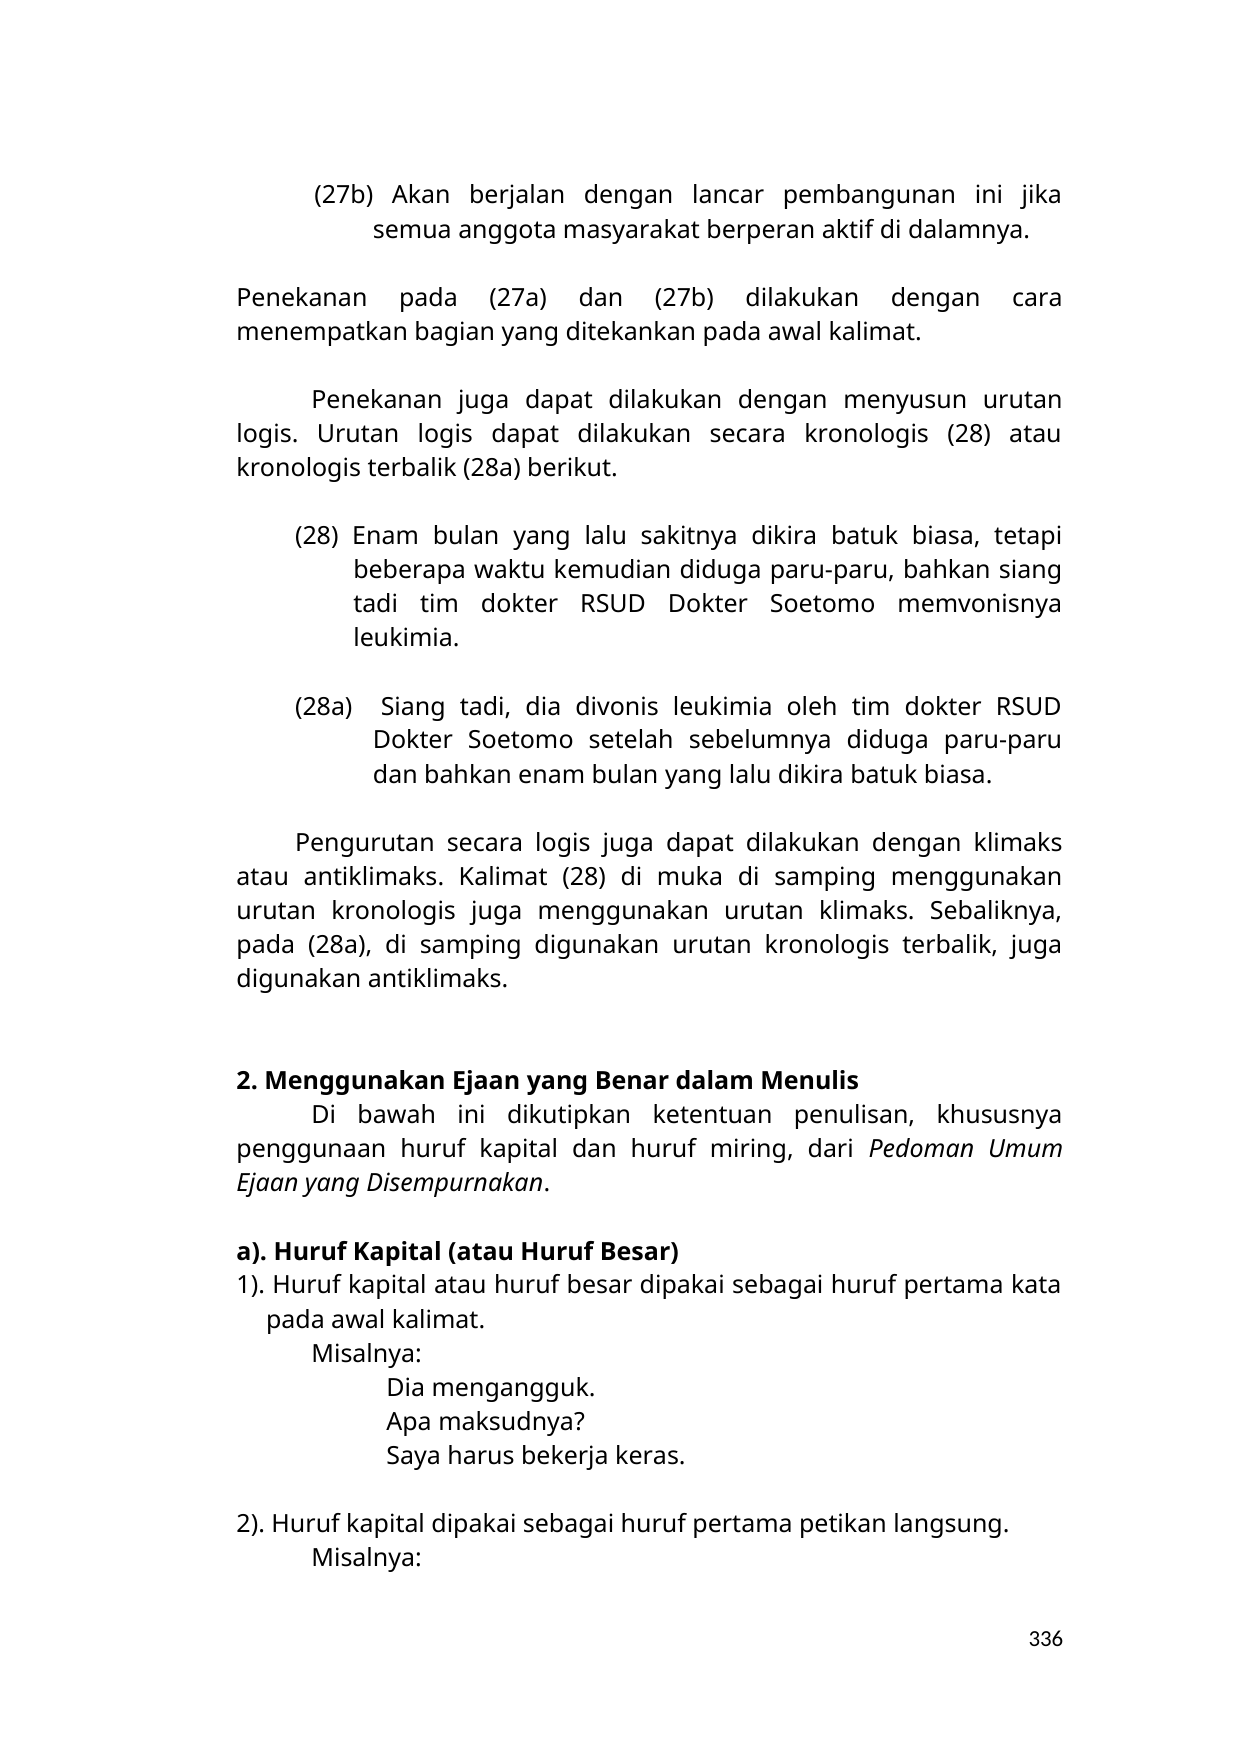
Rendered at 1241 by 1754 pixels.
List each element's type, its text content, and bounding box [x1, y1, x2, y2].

text Penekanan pada (27a) dan (27b) dilakukan dengan cara menempatkan bagian yang ditekankan pada awal kalimat. [236, 279, 1063, 347]
text a). Huruf Kapital (atau Huruf Besar) [236, 1233, 1063, 1267]
text Misalnya: [236, 1540, 1063, 1574]
text Dia mengangguk. [236, 1369, 1063, 1403]
text (28a) Siang tadi, dia divonis leukimia oleh tim dokter RSUD Dokter Soetomo setelah sebelumnya diduga paru-paru dan bahkan enam bulan yang lalu dikira batuk biasa. [295, 688, 1063, 790]
text Misalnya: [236, 1335, 1063, 1369]
text Di bawah ini dikutipkan ketentuan penulisan, khususnya penggunaan huruf kapital dan huruf miring, dari Pedoman Umum Ejaan yang Disempurnakan. [236, 1097, 1063, 1199]
text Penekanan juga dapat dilakukan dengan menyusun urutan logis. Urutan logis dapat dilakukan secara kronologis (28) atau kronologis terbalik (28a) berikut. [236, 382, 1063, 484]
text (27b) Akan berjalan dengan lancar pembangunan ini jika semua anggota masyarakat berperan aktif di dalamnya. [314, 177, 1063, 245]
text 1). Huruf kapital atau huruf besar dipakai sebagai huruf pertama kata pada awal kalimat. [236, 1267, 1063, 1335]
text Pengurutan secara logis juga dapat dilakukan dengan klimaks atau antiklimaks. Kalimat (28) di muka di samping menggunakan urutan kronologis juga menggunakan urutan klimaks. Sebaliknya, pada (28a), di samping digunakan urutan kronologis terbalik, juga digunakan antiklimaks. [236, 824, 1063, 995]
text 2). Huruf kapital dipakai sebagai huruf pertama petikan langsung. [236, 1506, 1063, 1540]
text Apa maksudnya? [236, 1403, 1063, 1437]
text Saya harus bekerja keras. [311, 1437, 1063, 1472]
text 2. Menggunakan Ejaan yang Benar dalam Menulis [236, 1063, 1063, 1097]
text (28) Enam bulan yang lalu sakitnya dikira batuk biasa, tetapi beberapa waktu kemudian diduga paru-paru, bahkan siang tadi tim dokter RSUD Dokter Soetomo memvonisnya leukimia. [295, 518, 1063, 654]
